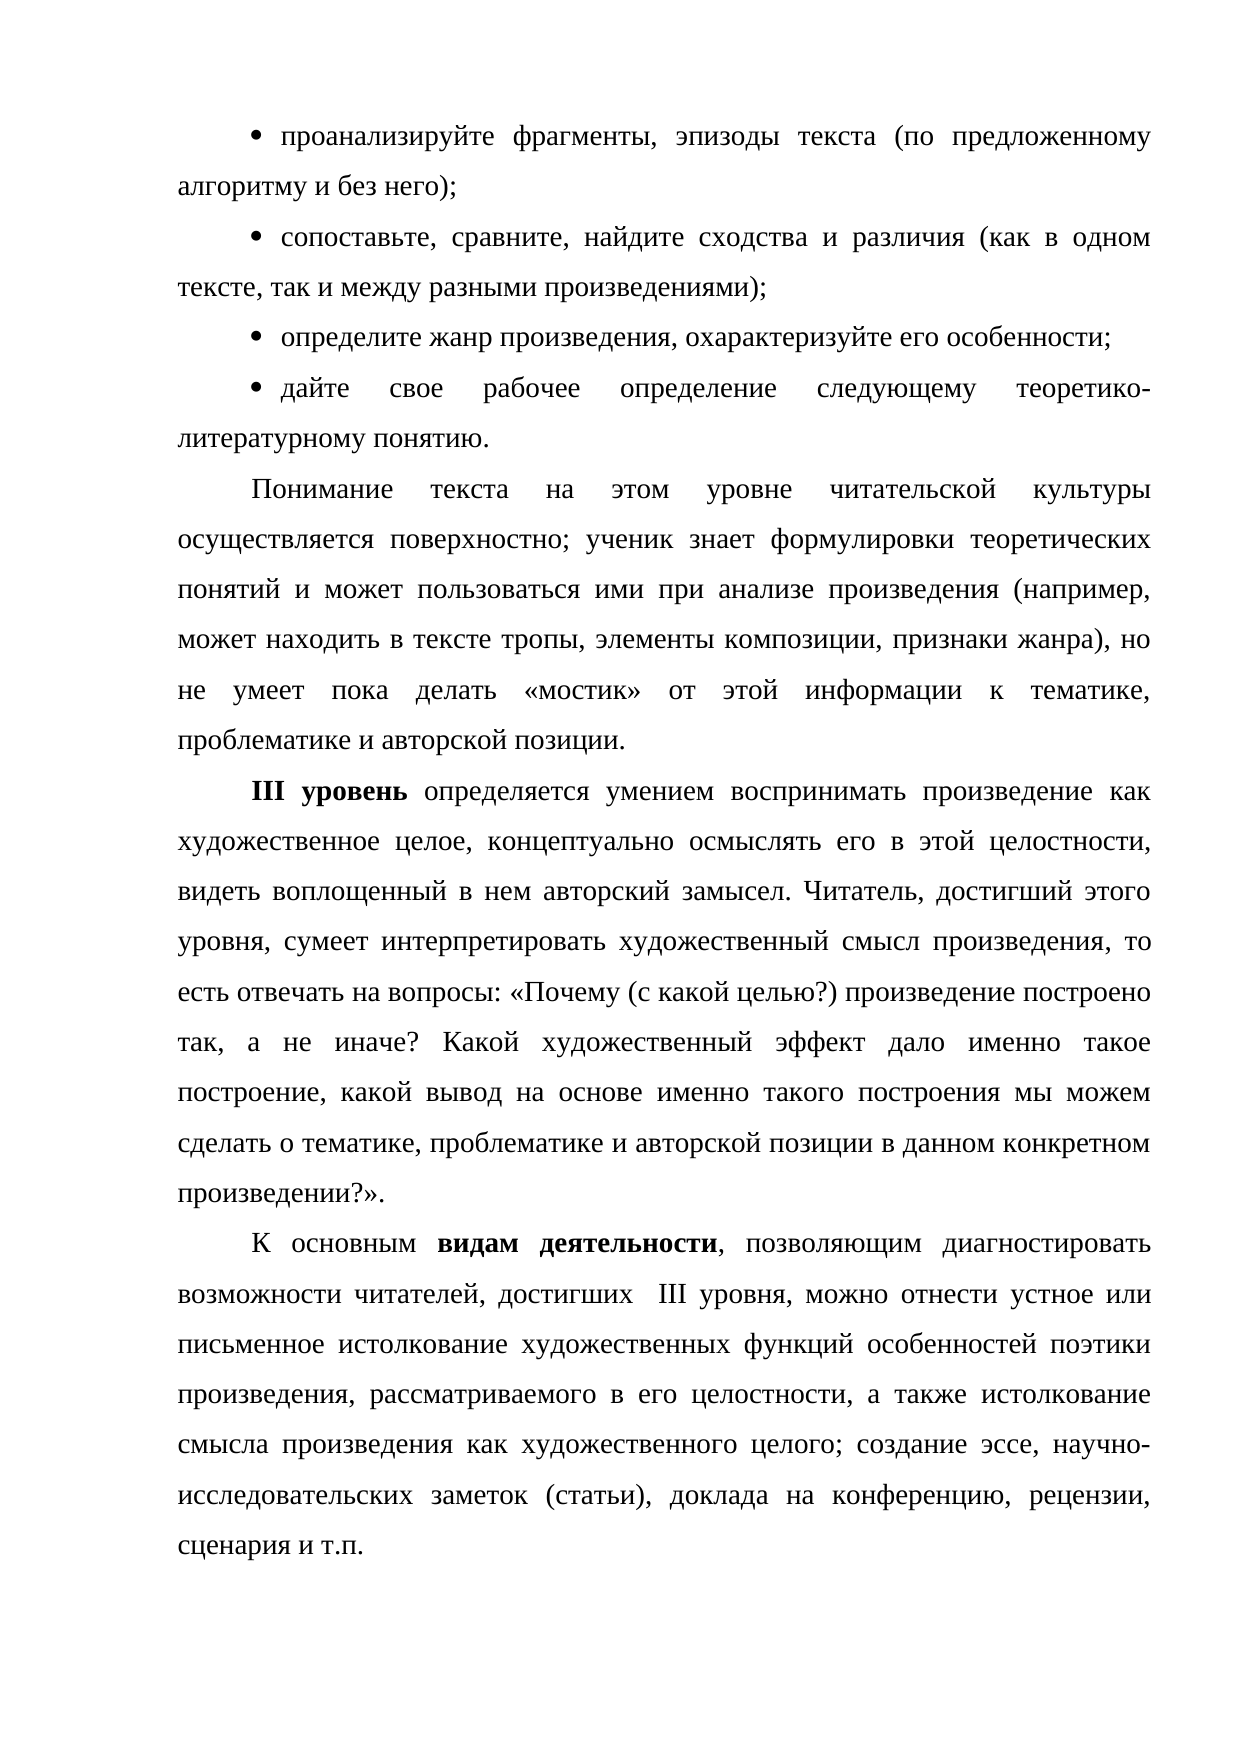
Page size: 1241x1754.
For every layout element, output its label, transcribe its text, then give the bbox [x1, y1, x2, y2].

text Понимание текста на этом уровне читательской культуры осуществляется поверхностно; ученик знает формулировки теоретических понятий и может пользоваться ими при анализе произведения (например, может находить в тексте тропы, элементы композиции, признаки жанра), но не умеет пока делать «мостик» от этой информации к тематике, проблематике и авторской позиции. [177, 471, 1152, 756]
list определите жанр произведения, охарактеризуйте его особенности; [177, 319, 1152, 353]
list дайте свое рабочее определение следующему теоретико-литературному понятию. [177, 370, 1152, 454]
list проанализируйте фрагменты, эпизоды текста (по предложенному алгоритму и без него); [177, 118, 1152, 202]
text III уровень определяется умением воспринимать произведение как художественное целое, концептуально осмыслять его в этой целостности, видеть воплощенный в нем авторский замысел. Читатель, достигший этого уровня, сумеет интерпретировать художественный смысл произведения, то есть отвечать на вопросы: «Почему (с какой целью?) произведение построено так, а не иначе? Какой художественный эффект дало именно такое построение, какой вывод на основе именно такого построения мы можем сделать о тематике, проблематике и авторской позиции в данном конкретном произведении?». [177, 773, 1152, 1209]
text К основным видам деятельности, позволяющим диагностировать возможности читателей, достигших III уровня, можно отнести устное или письменное истолкование художественных функций особенностей поэтики произведения, рассматриваемого в его целостности, а также истолкование смысла произведения как художественного целого; создание эссе, научно-исследовательских заметок (статьи), доклада на конференцию, рецензии, сценария и т.п. [177, 1225, 1152, 1561]
list сопоставьте, сравните, найдите сходства и различия (как в одном тексте, так и между разными произведениями); [177, 219, 1152, 303]
